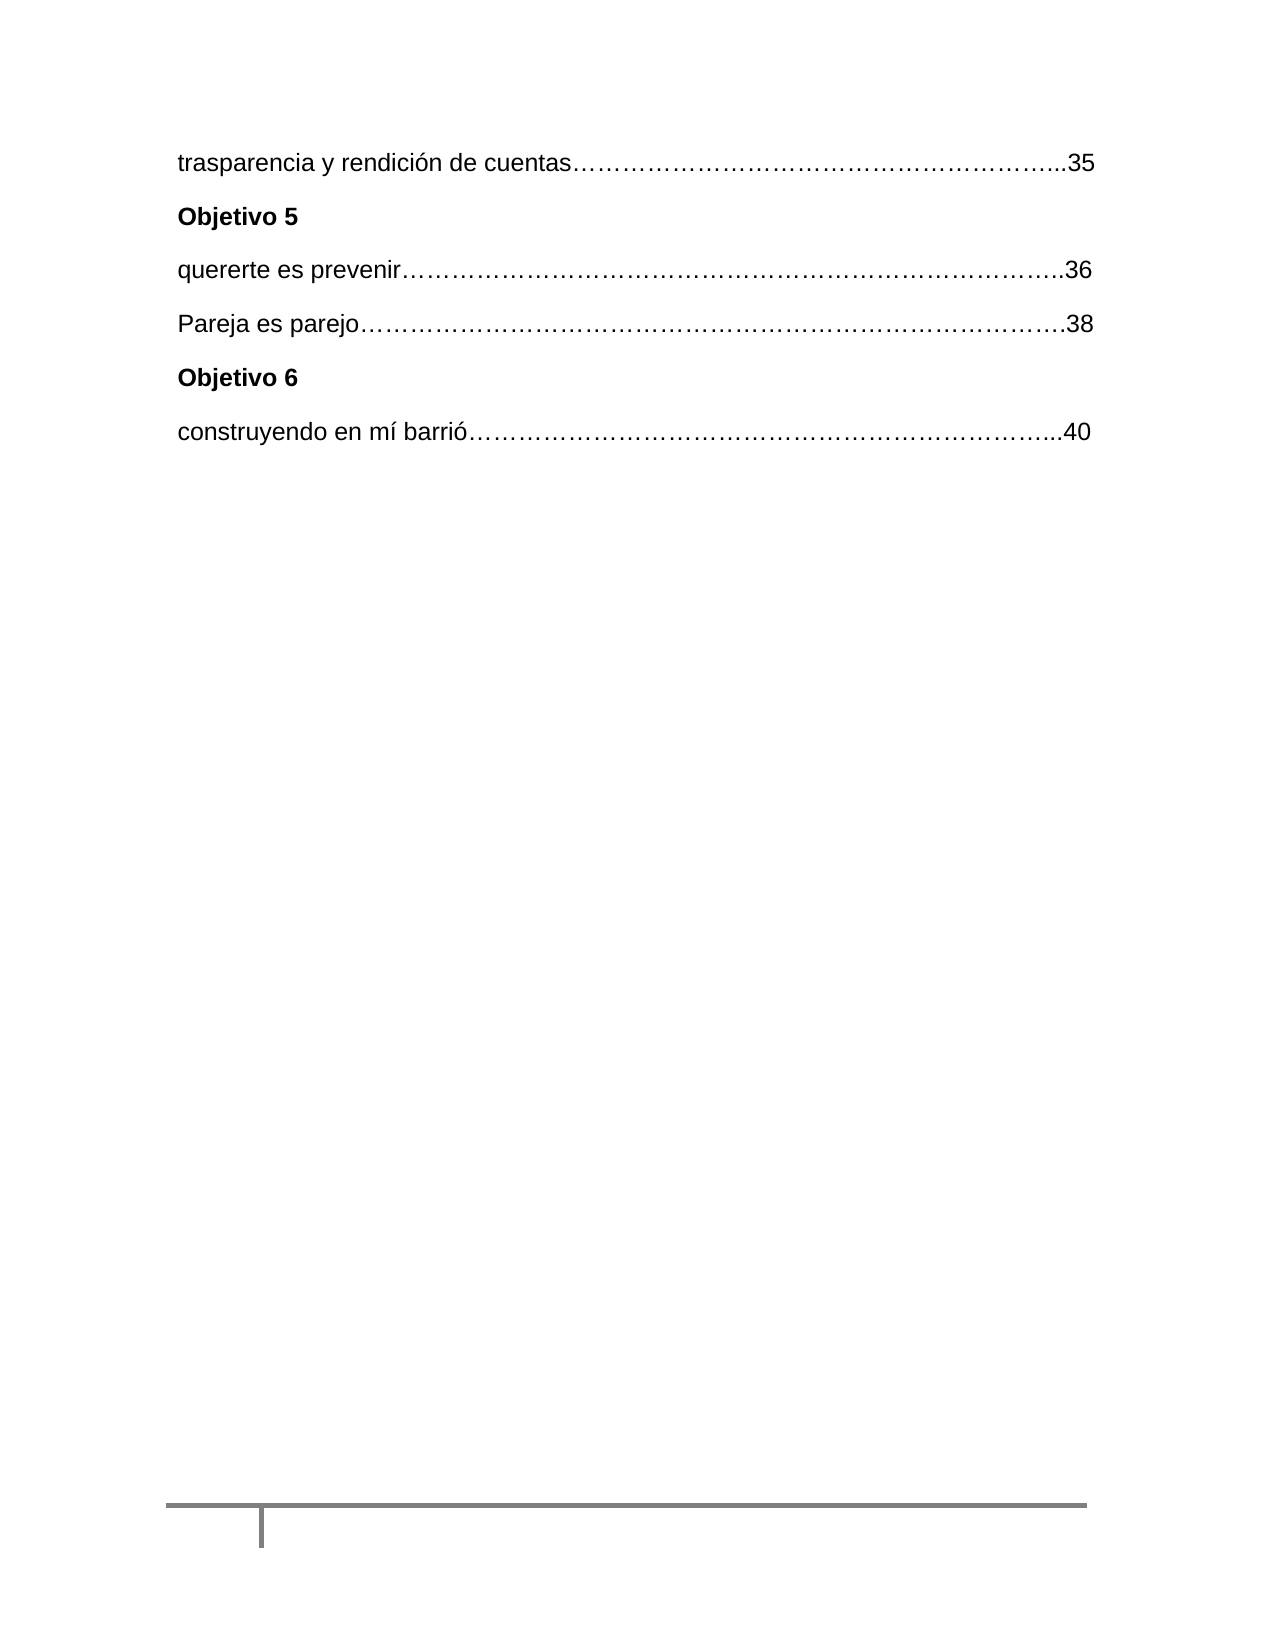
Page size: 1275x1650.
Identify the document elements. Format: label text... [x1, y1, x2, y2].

text trasparencia y rendición de cuentas…………………………………………………...35 [177, 148, 1098, 176]
text Pareja es parejo………………………………………………………………………….38 [177, 309, 1098, 338]
text Objetivo 5 [177, 201, 1098, 230]
text Objetivo 6 [177, 363, 1098, 392]
text quererte es prevenir……………………………………………………………………..36 [177, 255, 1098, 284]
text construyendo en mí barrió……………………………………………………………...40 [177, 417, 1098, 446]
